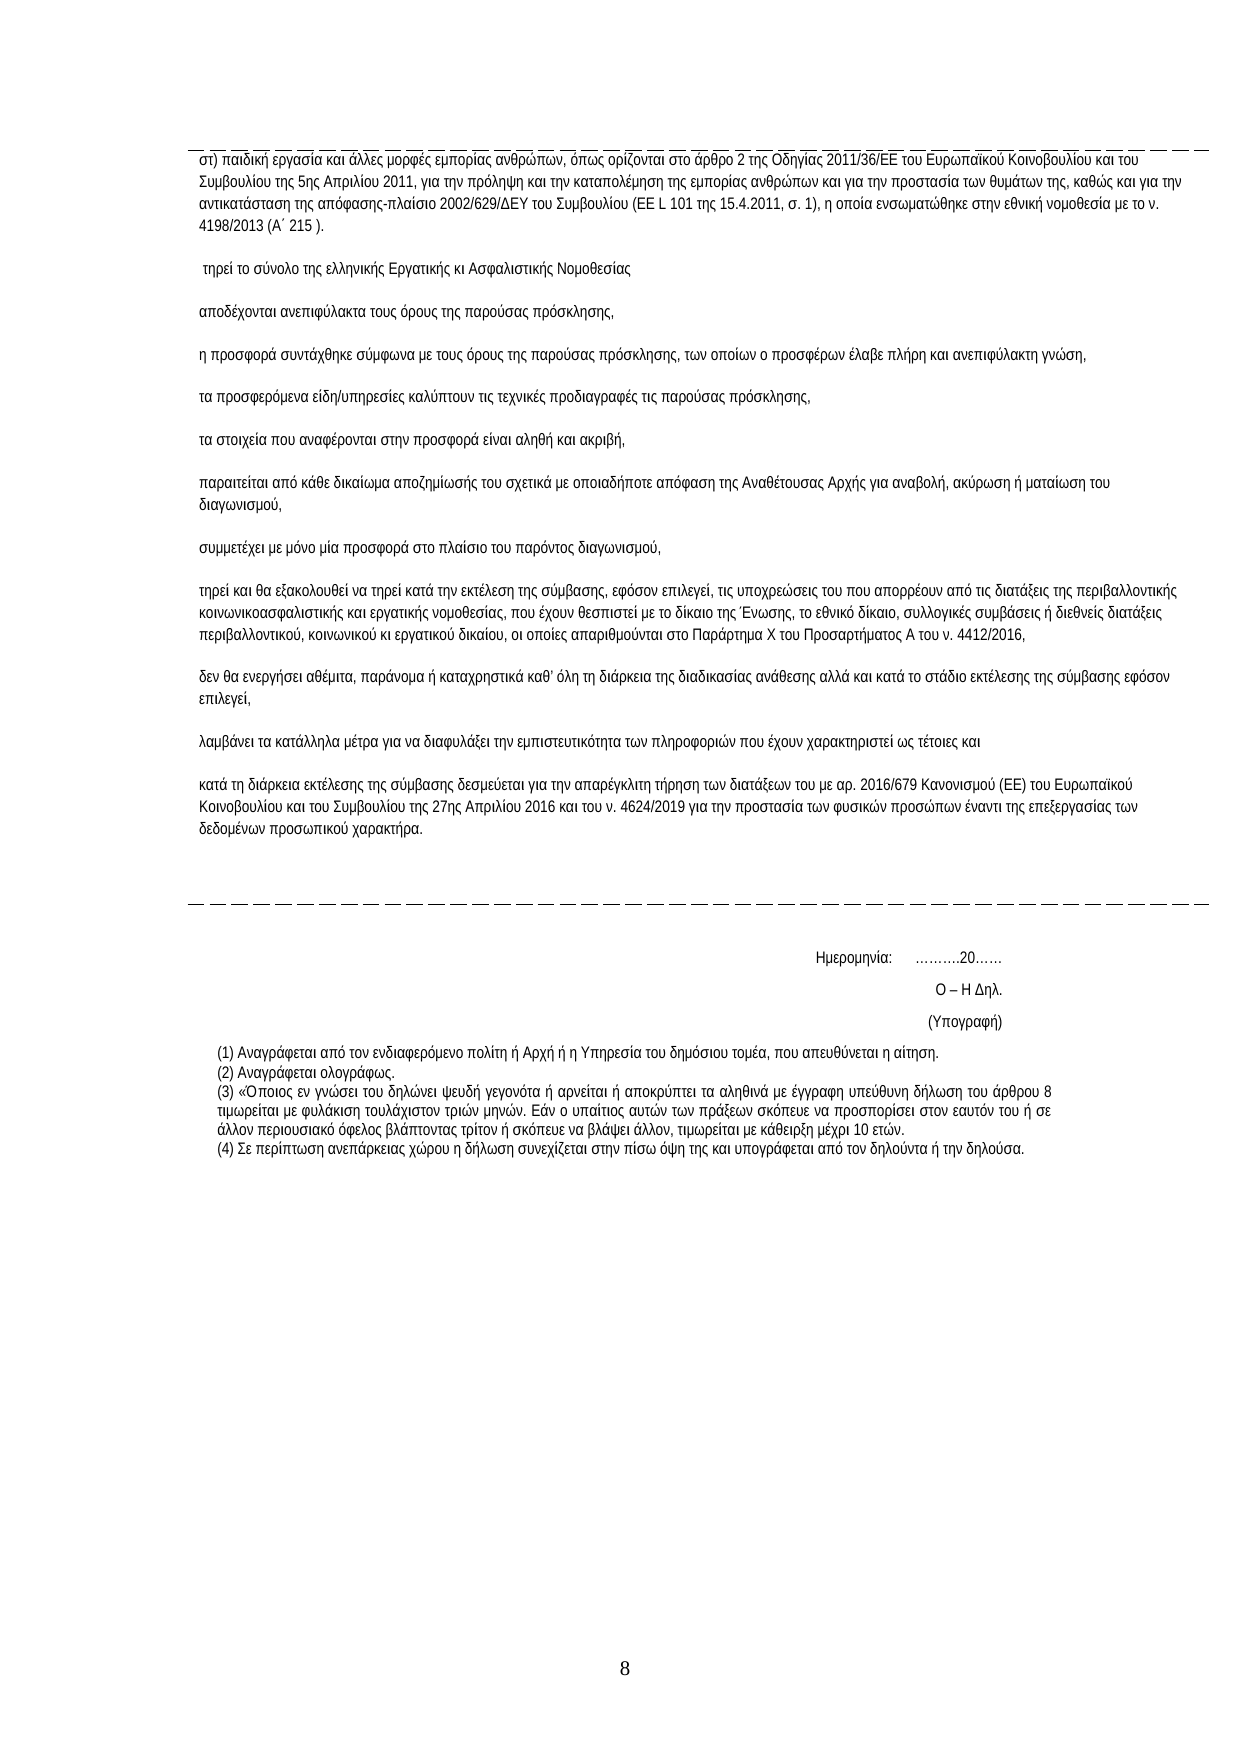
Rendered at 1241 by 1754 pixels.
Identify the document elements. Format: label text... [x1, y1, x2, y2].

text Ο – Η Δηλ. [187, 980, 1002, 999]
text (1) Αναγράφεται από τον ενδιαφερόμενο πολίτη ή Αρχή ή η Υπηρεσία του δημόσιου τομέα, που απευθύνεται η αίτηση. [217, 1043, 1053, 1062]
text (4) Σε περίπτωση ανεπάρκειας χώρου η δήλωση συνεχίζεται στην πίσω όψη της και υπογράφεται από τον δηλούντα ή την δηλούσα. [217, 1139, 1053, 1158]
text (2) Αναγράφεται ολογράφως. [217, 1062, 1053, 1082]
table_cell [188, 150, 1208, 904]
text (Υπογραφή) [187, 1012, 1002, 1031]
text Ημερομηνία: ……….20…… [187, 948, 1002, 967]
text (3) «Όποιος εν γνώσει του δηλώνει ψευδή γεγονότα ή αρνείται ή αποκρύπτει τα αληθινά με έγγραφη υπεύθυνη δήλωση του άρθρου 8 τιμωρείται με φυλάκιση τουλάχιστον τριών μηνών. Εάν ο υπαίτιος αυτών των πράξεων σκόπευε να προσπορίσει στον εαυτόν του ή σε άλλον περιουσιακό όφελος βλάπτοντας τρίτον ή σκόπευε να βλάψει άλλον, τιμωρείται με κάθειρξη μέχρι 10 ετών. [217, 1082, 1053, 1139]
